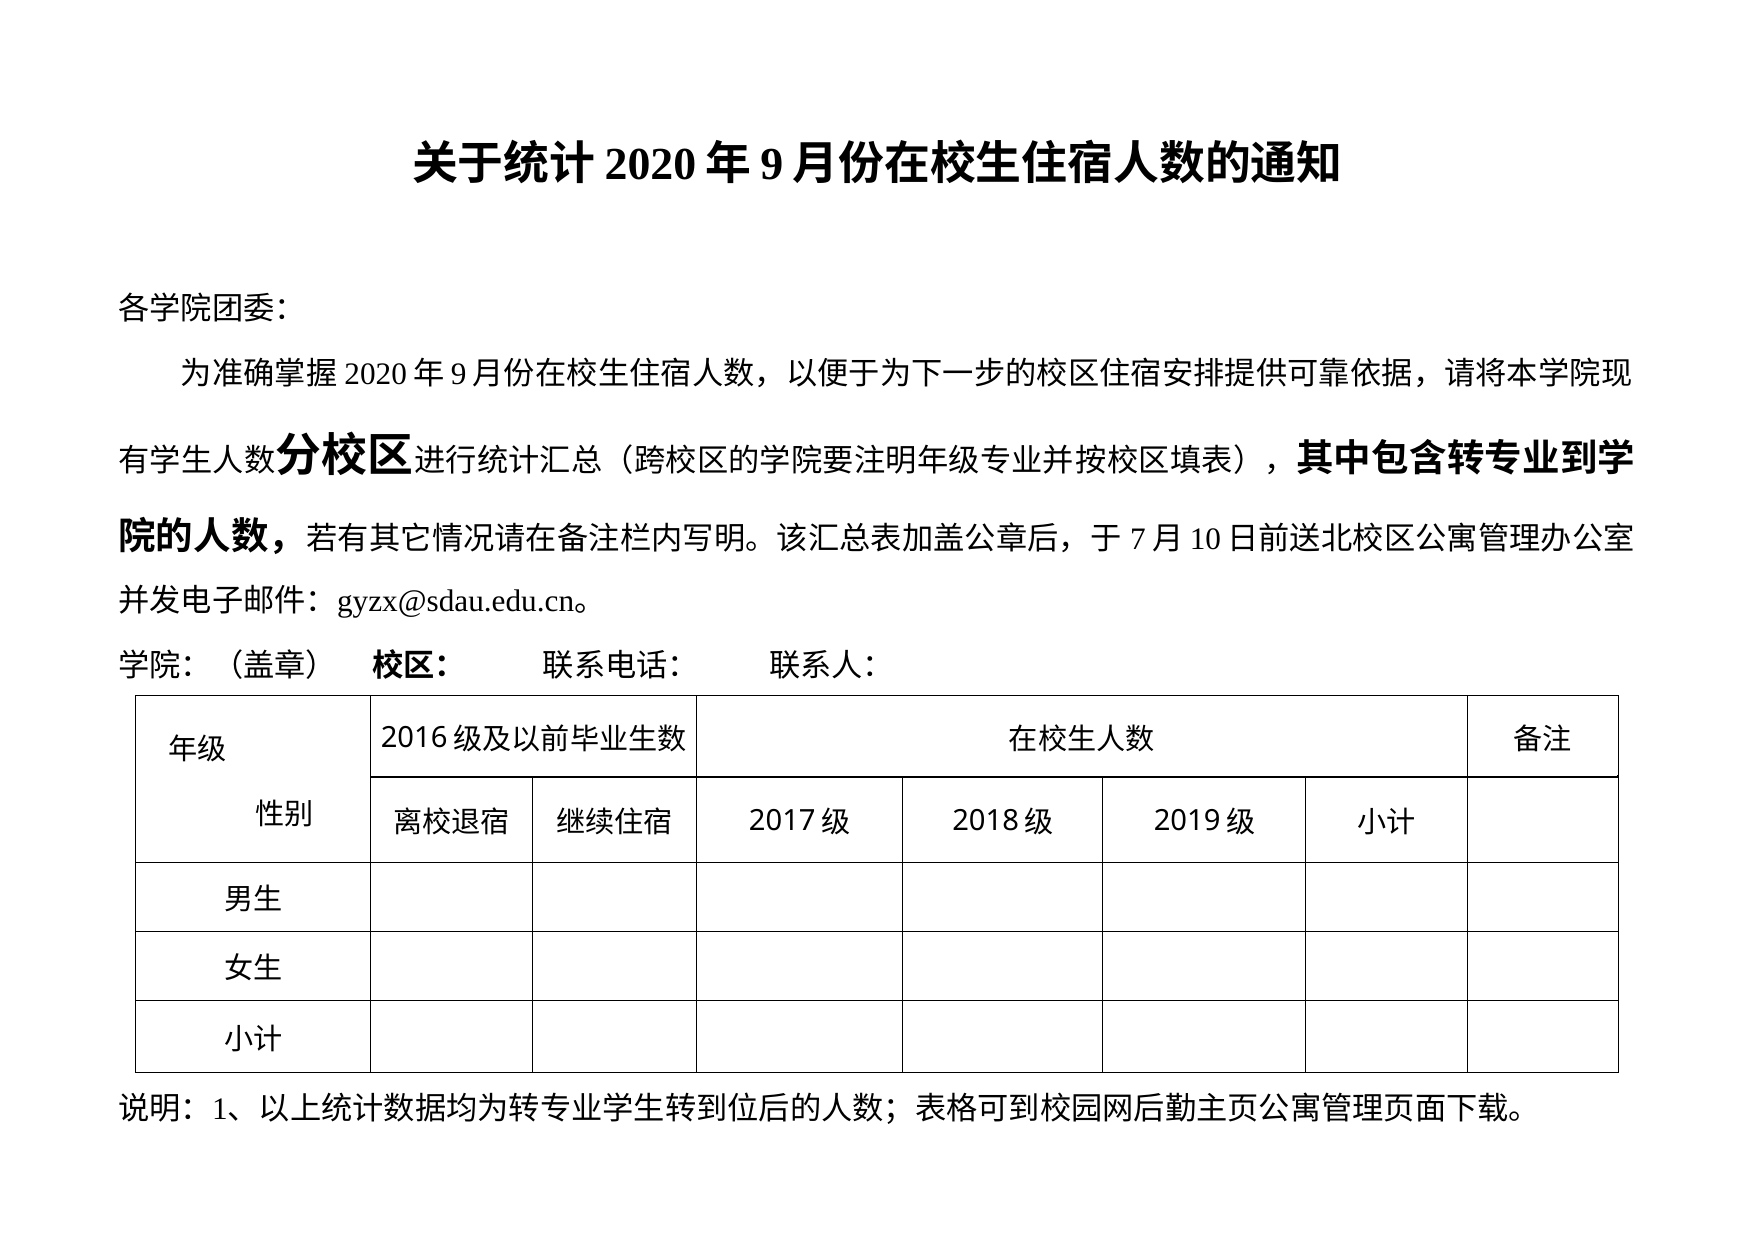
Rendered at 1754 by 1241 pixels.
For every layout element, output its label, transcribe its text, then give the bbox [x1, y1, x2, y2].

table_cell [1103, 1001, 1305, 1072]
table_cell 继续住宿 [533, 778, 696, 862]
table_cell 女生 [136, 932, 370, 1000]
table_cell [1468, 932, 1618, 1000]
table_cell [903, 1001, 1102, 1072]
table_cell [697, 863, 902, 931]
text 为准确掌握2020年9月份在校生住宿人数，以便于为下一步的校区住宿安排提供可靠依据，请将本学院现有学生人数分校区进行统计汇总（跨校区的学院要注明年级专业并按校区填表），其中包含转专业到学院的人数，若有其它情况请在备注栏内写明。该汇总表加盖公章后，于7月10日前送北校区公寓管理办公室并发电子邮件：gyzx@sdau.edu.cn。 [118, 338, 1636, 630]
table_cell [697, 932, 902, 1000]
table_cell [1103, 863, 1305, 931]
table_cell [371, 1001, 532, 1072]
table_cell [371, 863, 532, 931]
table_header 年级 性别 [136, 696, 370, 862]
text 关于统计2020年9月份在校生住宿人数的通知 [118, 110, 1636, 208]
table_cell 小计 [1306, 778, 1467, 862]
table_cell [1468, 778, 1618, 862]
table_cell [533, 1001, 696, 1072]
table_cell 2017级 [697, 778, 902, 862]
text 各学院团委： [118, 273, 1636, 338]
table_cell 2018级 [903, 778, 1102, 862]
table_cell [1468, 863, 1618, 931]
table_header 在校生人数 [697, 696, 1467, 776]
table_cell [1306, 1001, 1467, 1072]
table_cell [371, 932, 532, 1000]
table_header 2016级及以前毕业生数 [371, 696, 696, 776]
table_cell [697, 1001, 902, 1072]
table_cell [533, 863, 696, 931]
table_cell [533, 932, 696, 1000]
table_cell [1468, 1001, 1618, 1072]
table_cell [903, 863, 1102, 931]
text 学院：（盖章） 校区： 联系电话： 联系人： [118, 630, 1636, 695]
table_cell [903, 932, 1102, 1000]
table_cell 2019级 [1103, 778, 1305, 862]
table_header 备注 [1468, 696, 1618, 776]
table_cell 离校退宿 [371, 778, 532, 862]
table_cell [1306, 863, 1467, 931]
text 说明：1、以上统计数据均为转专业学生转到位后的人数；表格可到校园网后勤主页公寓管理页面下载。 [118, 1073, 1636, 1138]
table_cell 男生 [136, 863, 370, 931]
table_cell 小计 [136, 1001, 370, 1072]
table_cell [1103, 932, 1305, 1000]
table_cell [1306, 932, 1467, 1000]
